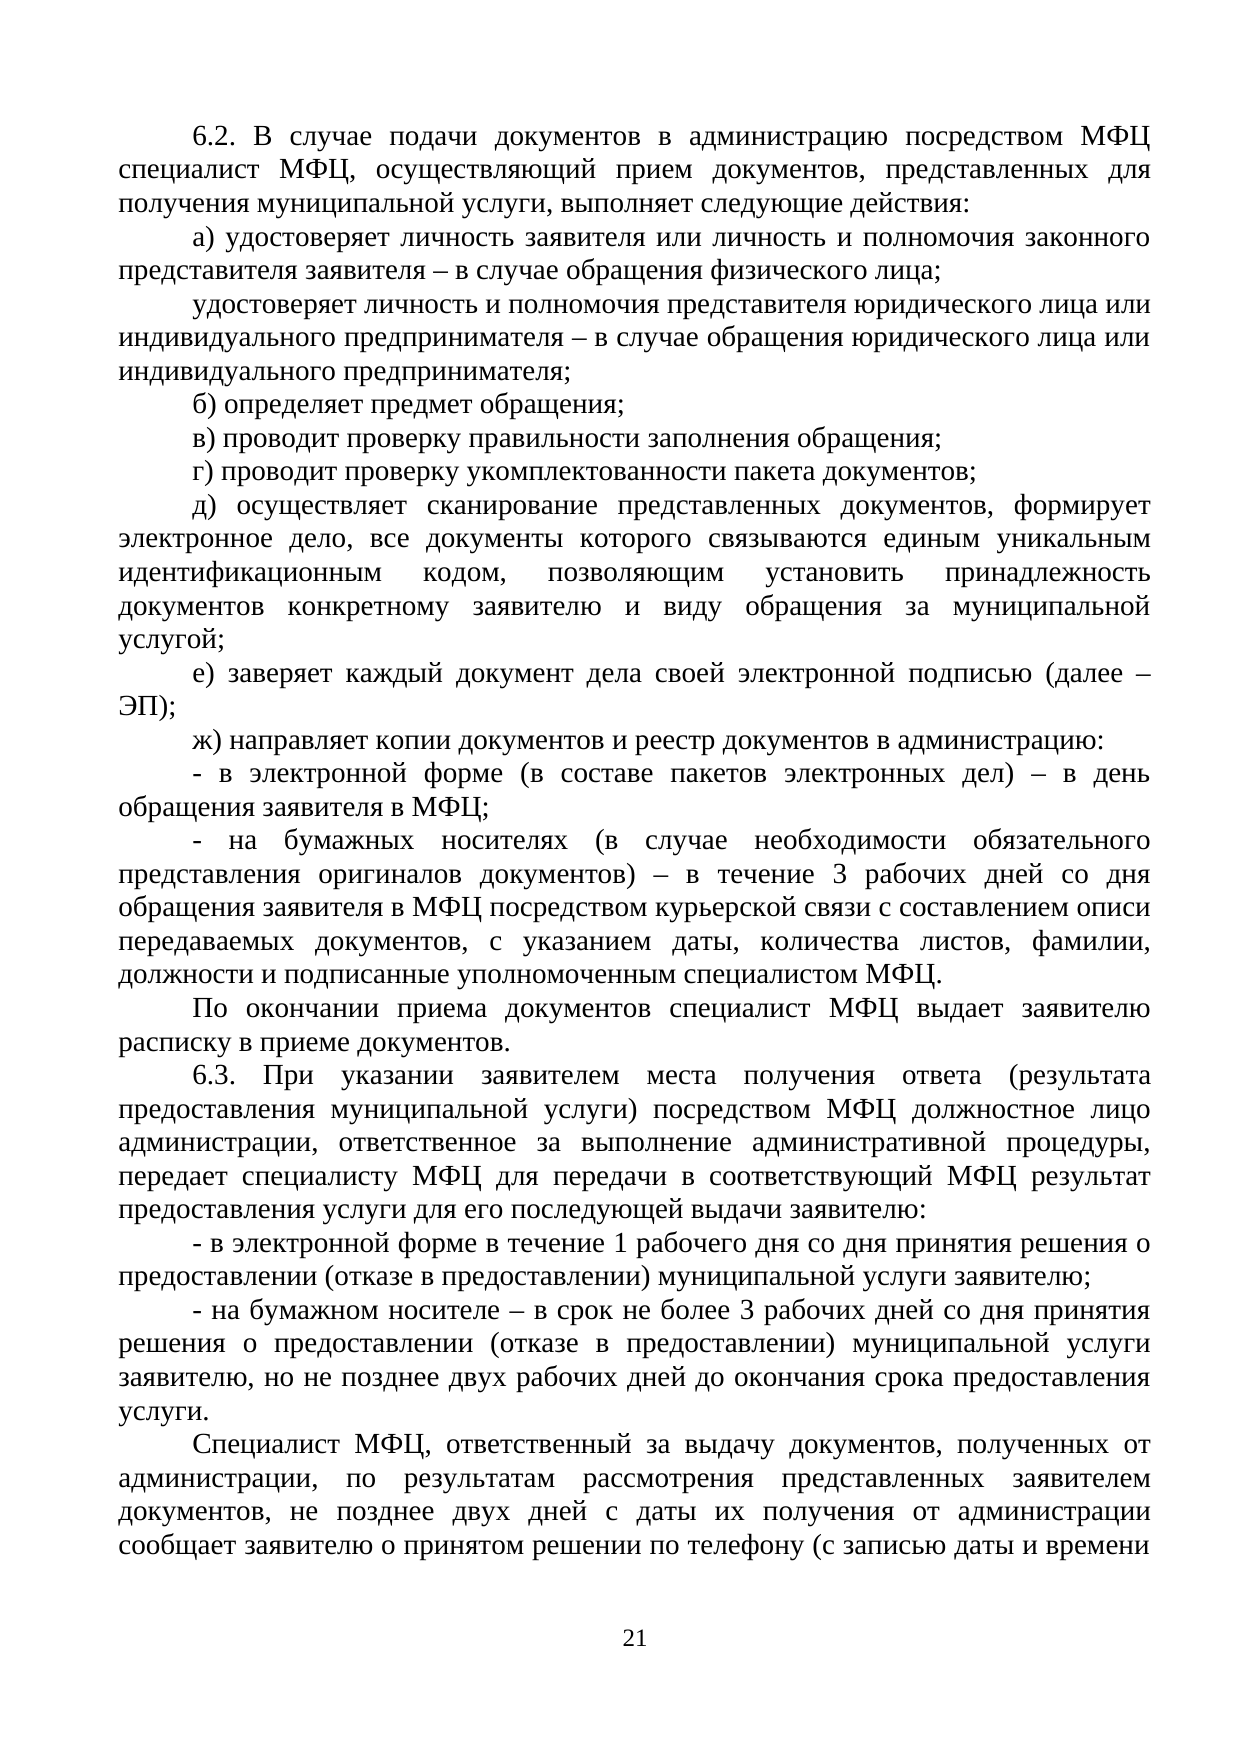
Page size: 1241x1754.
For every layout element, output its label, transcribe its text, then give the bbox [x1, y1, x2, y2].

text ж) направляет копии документов и реестр документов в администрацию: [118, 722, 1152, 755]
text - на бумажном носителе – в срок не более 3 рабочих дней со дня принятия решения о предоставлении (отказе в предоставлении) муниципальной услуги заявителю, но не позднее двух рабочих дней до окончания срока предоставления услуги. [118, 1292, 1152, 1426]
text б) определяет предмет обращения; [118, 386, 1152, 420]
text е) заверяет каждый документ дела своей электронной подписью (далее – ЭП); [118, 655, 1152, 722]
text г) проводит проверку укомплектованности пакета документов; [118, 453, 1152, 487]
text - в электронной форме в течение 1 рабочего дня со дня принятия решения о предоставлении (отказе в предоставлении) муниципальной услуги заявителю; [118, 1225, 1152, 1292]
text в) проводит проверку правильности заполнения обращения; [118, 420, 1152, 453]
text а) удостоверяет личность заявителя или личность и полномочия законного представителя заявителя – в случае обращения физического лица; [118, 219, 1152, 286]
text д) осуществляет сканирование представленных документов, формирует электронное дело, все документы которого связываются единым уникальным идентификационным кодом, позволяющим установить принадлежность документов конкретному заявителю и виду обращения за муниципальной услугой; [118, 487, 1152, 655]
text 6.2. В случае подачи документов в администрацию посредством МФЦ специалист МФЦ, осуществляющий прием документов, представленных для получения муниципальной услуги, выполняет следующие действия: [118, 118, 1152, 219]
text По окончании приема документов специалист МФЦ выдает заявителю расписку в приеме документов. [118, 990, 1152, 1057]
text 6.3. При указании заявителем места получения ответа (результата предоставления муниципальной услуги) посредством МФЦ должностное лицо администрации, ответственное за выполнение административной процедуры, передает специалисту МФЦ для передачи в соответствующий МФЦ результат предоставления услуги для его последующей выдачи заявителю: [118, 1057, 1152, 1225]
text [118, 1426, 1152, 1560]
text - в электронной форме (в составе пакетов электронных дел) – в день обращения заявителя в МФЦ; [118, 755, 1152, 822]
text - на бумажных носителях (в случае необходимости обязательного представления оригиналов документов) – в течение 3 рабочих дней со дня обращения заявителя в МФЦ посредством курьерской связи с составлением описи передаваемых документов, с указанием даты, количества листов, фамилии, должности и подписанные уполномоченным специалистом МФЦ. [118, 822, 1152, 990]
text удостоверяет личность и полномочия представителя юридического лица или индивидуального предпринимателя – в случае обращения юридического лица или индивидуального предпринимателя; [118, 286, 1152, 386]
